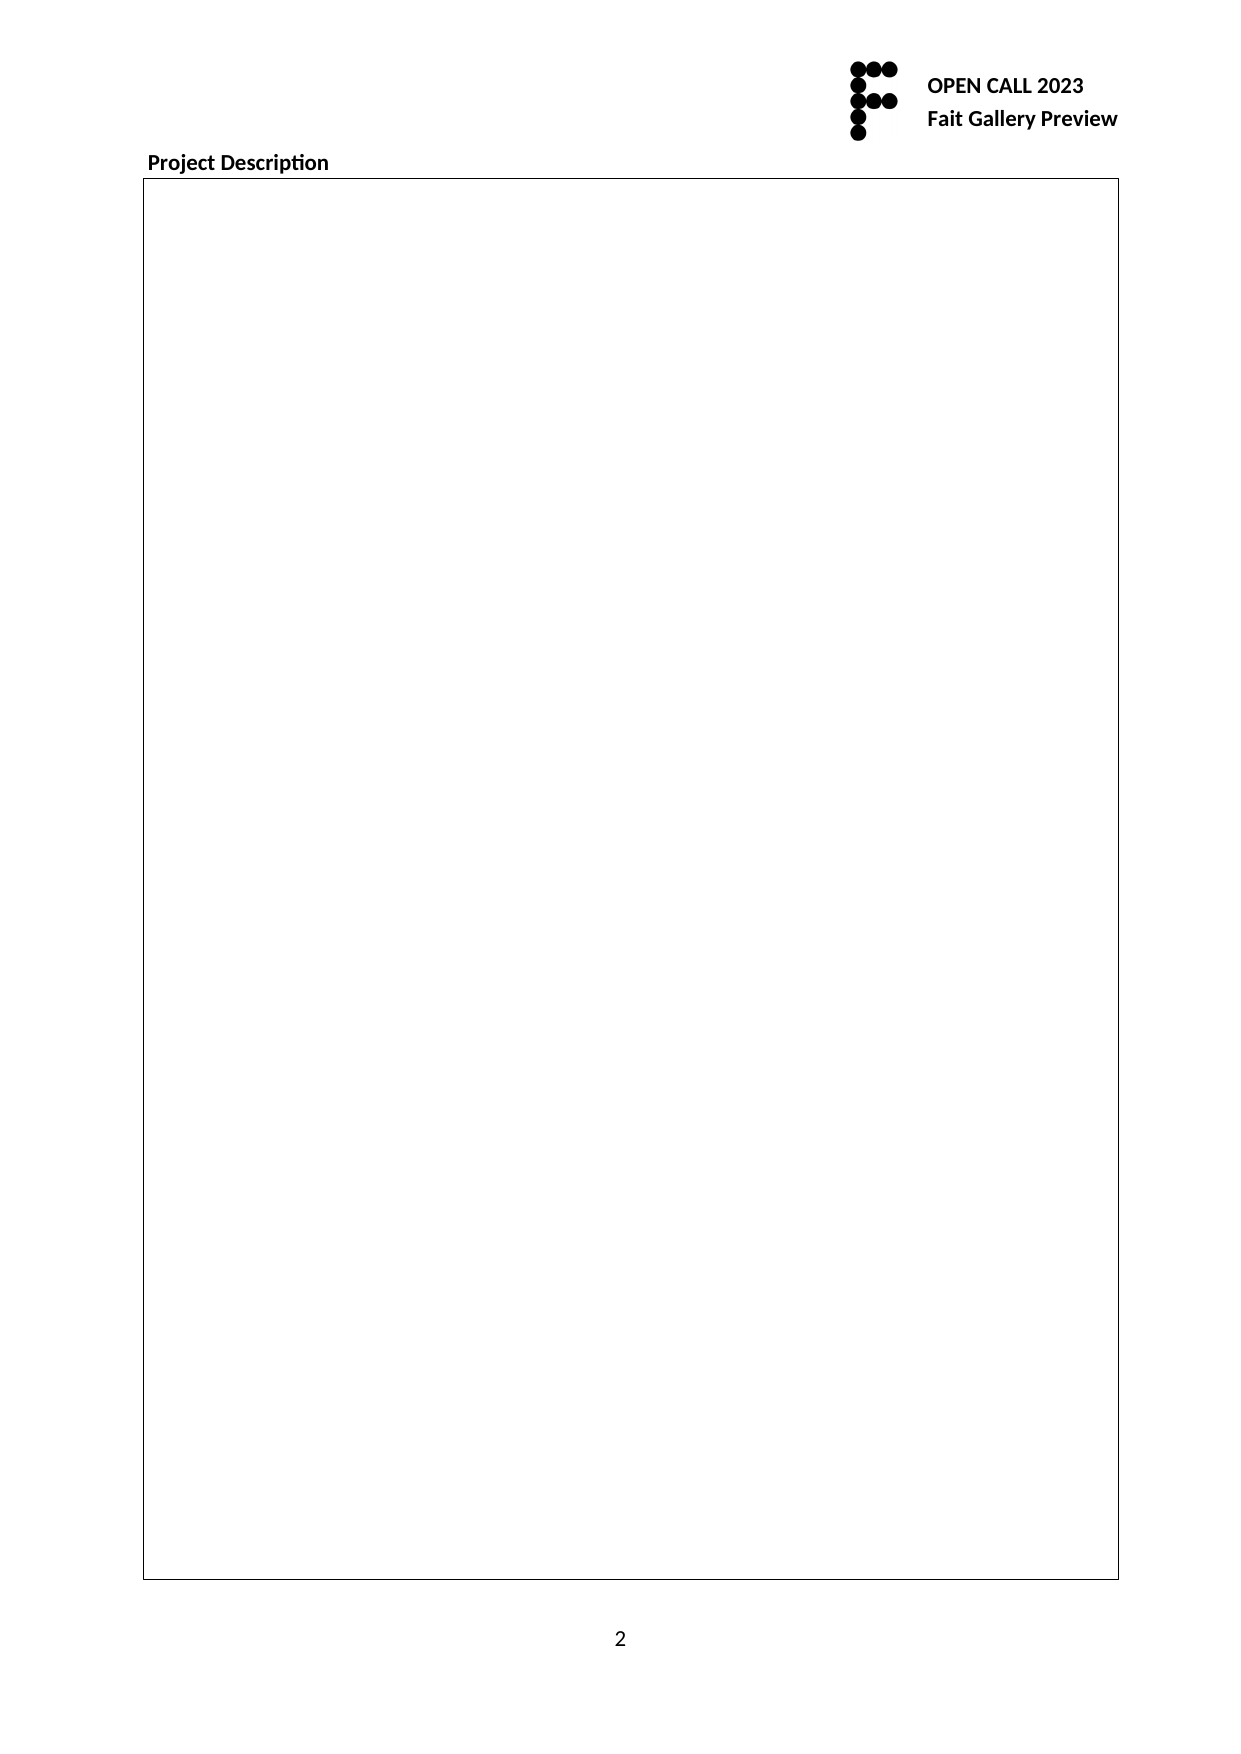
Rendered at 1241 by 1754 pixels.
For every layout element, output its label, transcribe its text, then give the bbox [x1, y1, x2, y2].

picture [847, 60, 899, 141]
text Project Description [148, 148, 1093, 176]
